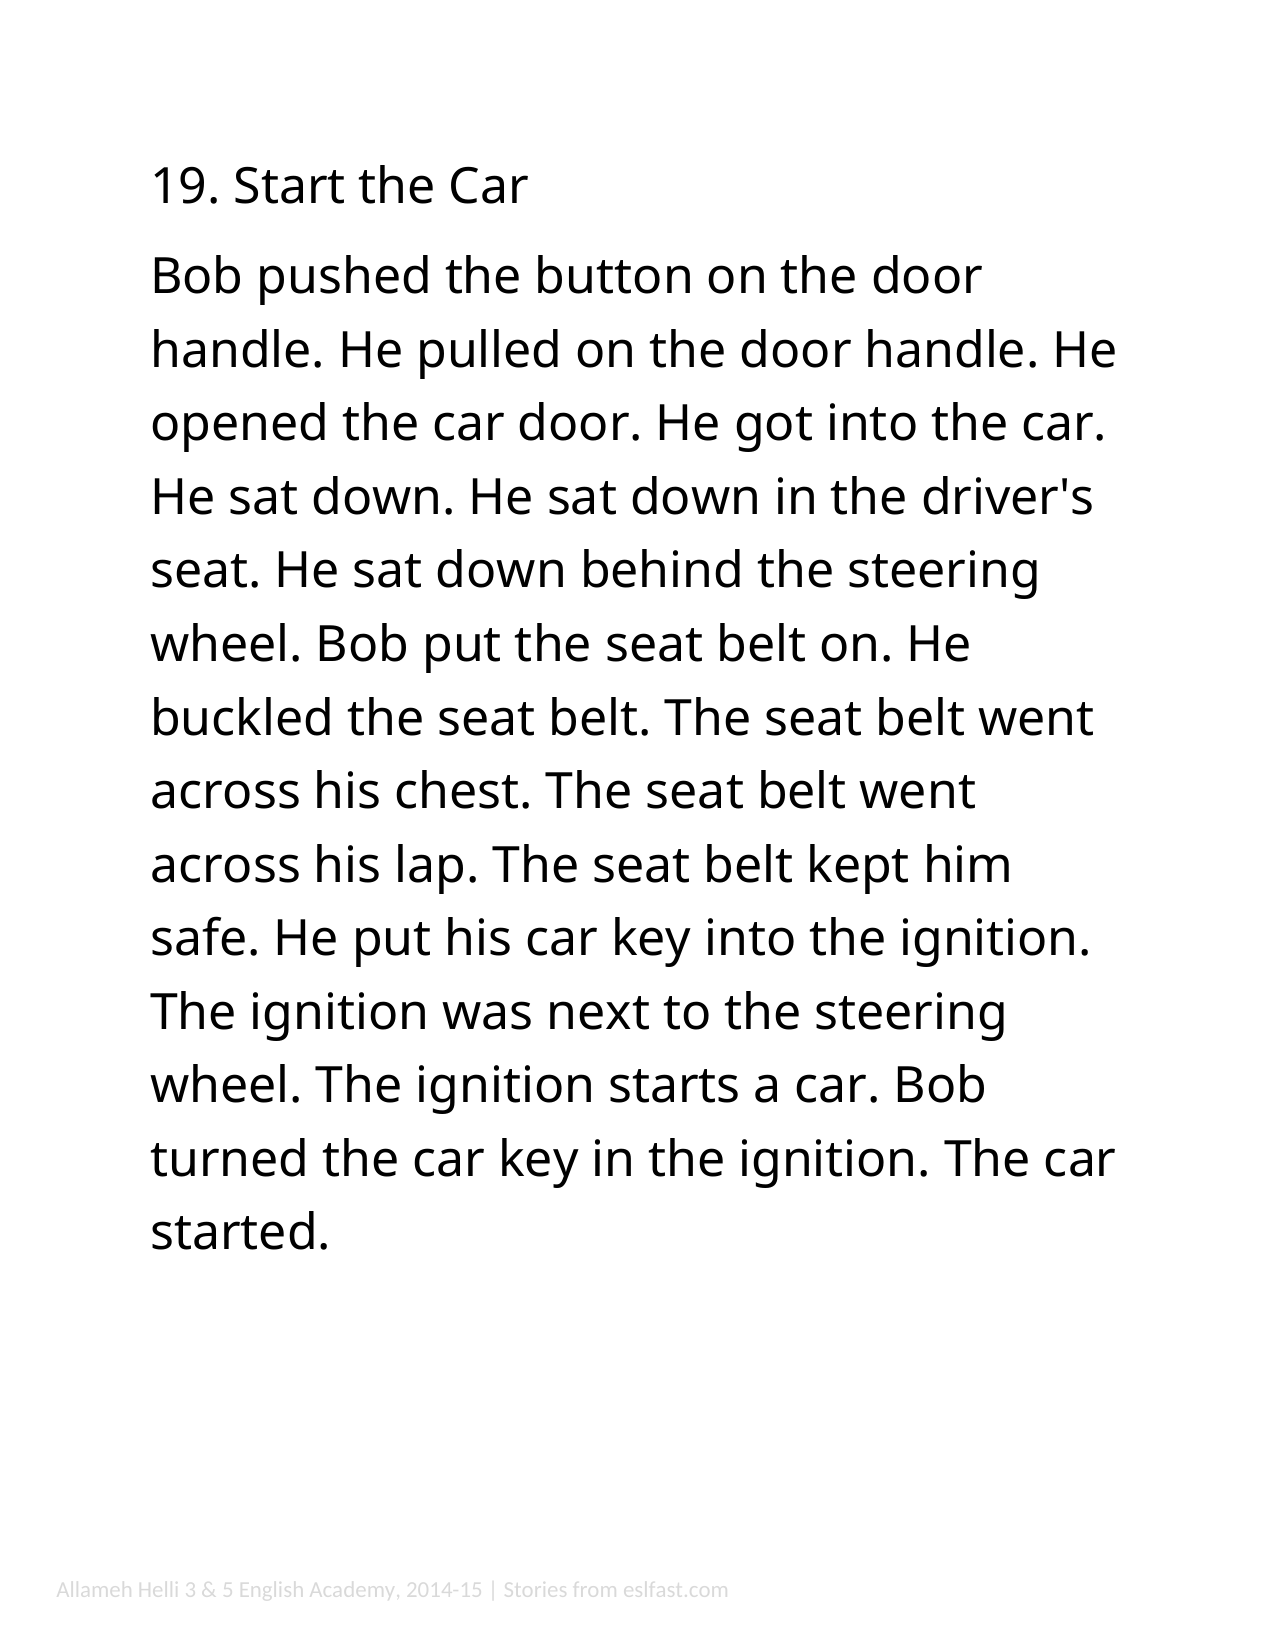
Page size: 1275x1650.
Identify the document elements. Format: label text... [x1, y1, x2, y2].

text 19. Start the Car [150, 150, 1125, 218]
text Bob pushed the button on the door handle. He pulled on the door handle. He opened the car door. He got into the car. He sat down. He sat down in the driver's seat. He sat down behind the steering wheel. Bob put the seat belt on. He buckled the seat belt. The seat belt went across his chest. The seat belt went across his lap. The seat belt kept him safe. He put his car key into the ignition. The ignition was next to the steering wheel. The ignition starts a car. Bob turned the car key in the ignition. The car started. [150, 240, 1125, 1264]
